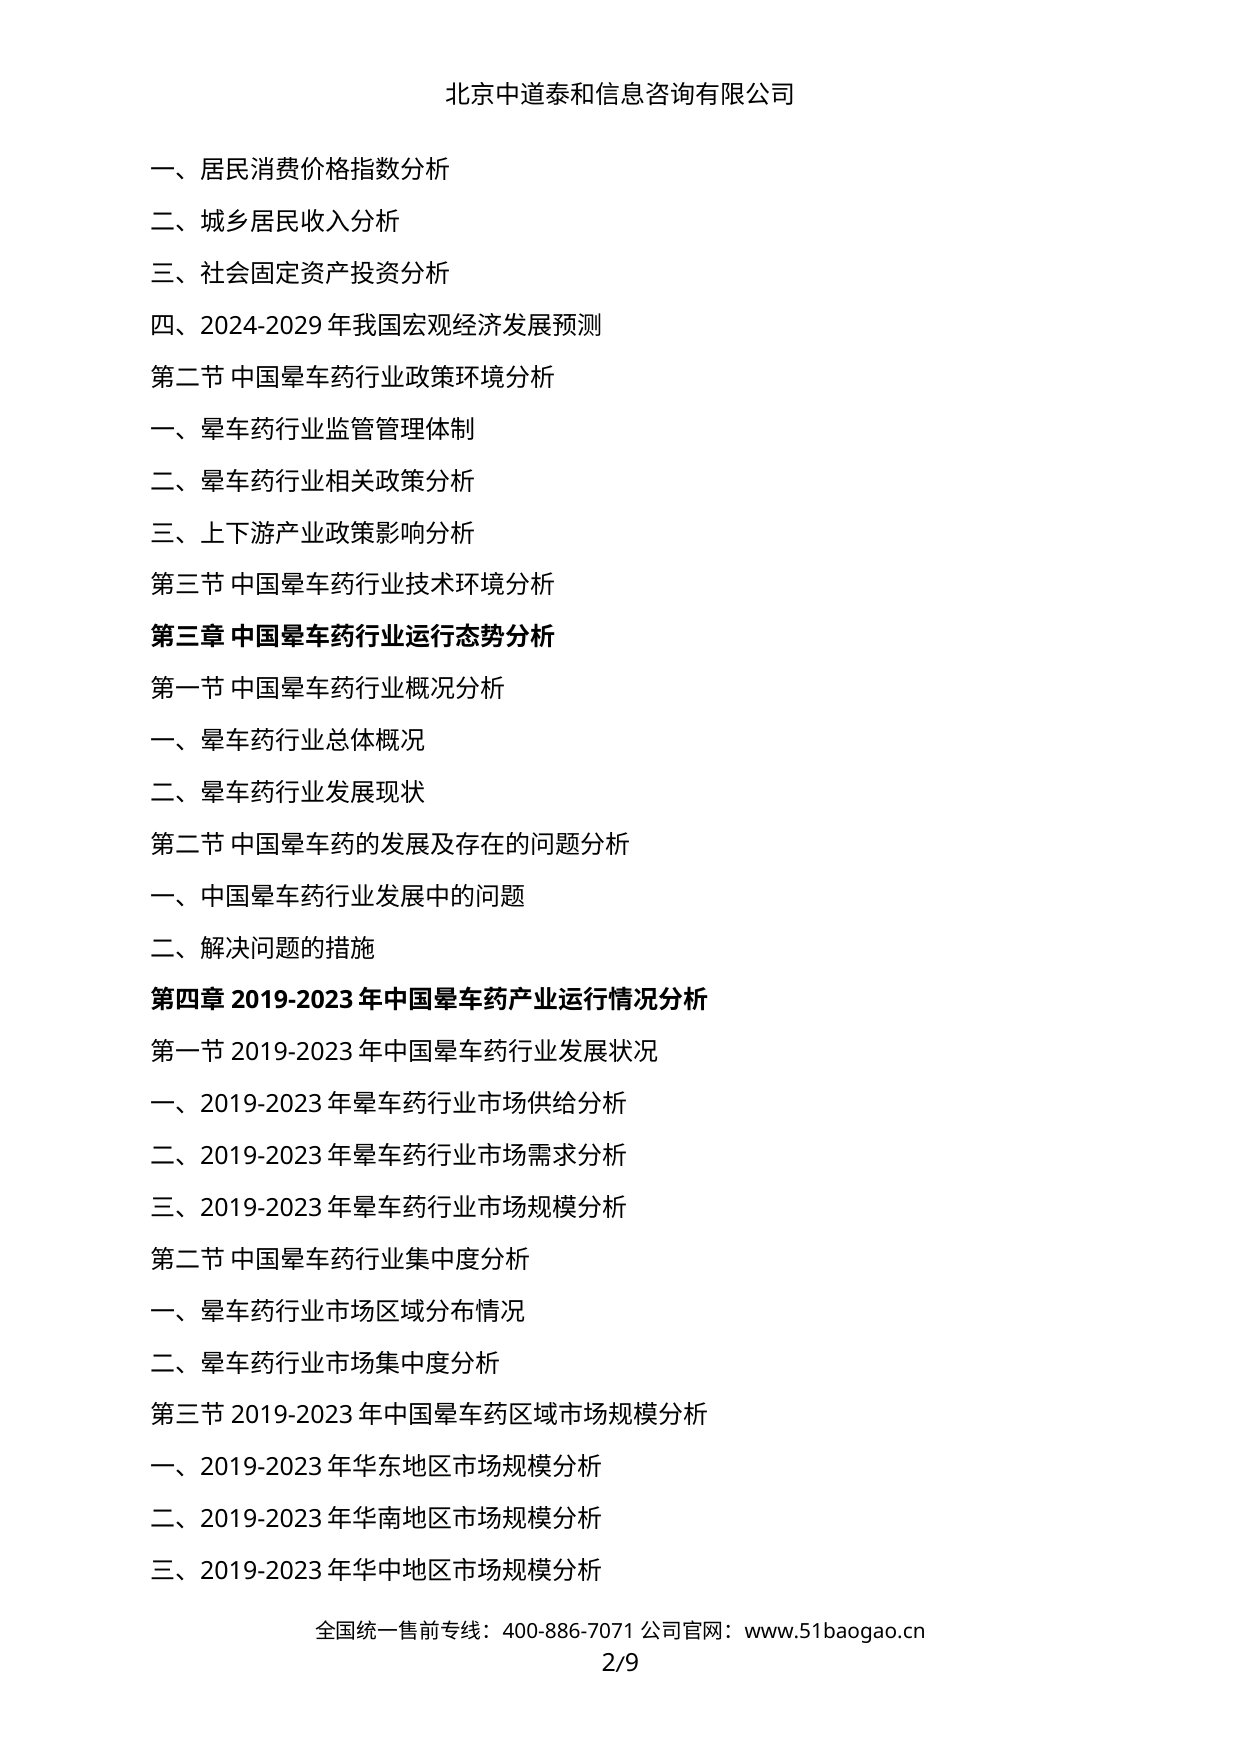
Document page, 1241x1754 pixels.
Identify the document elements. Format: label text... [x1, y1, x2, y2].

text 第二节 中国晕车药的发展及存在的问题分析 [150, 824, 1090, 861]
text 二、晕车药行业发展现状 [150, 772, 1090, 809]
text 第三章 中国晕车药行业运行态势分析 [150, 617, 1090, 653]
text 四、2024-2029年我国宏观经济发展预测 [150, 306, 1090, 342]
text 第四章 2019-2023年中国晕车药产业运行情况分析 [150, 980, 1090, 1016]
text 二、晕车药行业相关政策分析 [150, 461, 1090, 497]
text 一、晕车药行业市场区域分布情况 [150, 1291, 1090, 1327]
text 一、中国晕车药行业发展中的问题 [150, 876, 1090, 912]
text 一、晕车药行业总体概况 [150, 721, 1090, 757]
text 二、2019-2023年华南地区市场规模分析 [150, 1499, 1090, 1535]
text 第二节 中国晕车药行业集中度分析 [150, 1239, 1090, 1276]
text 一、2019-2023年晕车药行业市场供给分析 [150, 1084, 1090, 1120]
text 一、晕车药行业监管管理体制 [150, 409, 1090, 446]
text 第二节 中国晕车药行业政策环境分析 [150, 357, 1090, 394]
text 一、2019-2023年华东地区市场规模分析 [150, 1447, 1090, 1483]
text 二、晕车药行业市场集中度分析 [150, 1343, 1090, 1379]
text 第一节 2019-2023年中国晕车药行业发展状况 [150, 1032, 1090, 1068]
text 三、2019-2023年晕车药行业市场规模分析 [150, 1187, 1090, 1224]
text 二、城乡居民收入分析 [150, 202, 1090, 238]
text 三、上下游产业政策影响分析 [150, 513, 1090, 549]
text 第三节 中国晕车药行业技术环境分析 [150, 565, 1090, 601]
text 三、2019-2023年华中地区市场规模分析 [150, 1551, 1090, 1587]
text 第一节 中国晕车药行业概况分析 [150, 669, 1090, 705]
text 一、居民消费价格指数分析 [150, 150, 1090, 186]
text 二、2019-2023年晕车药行业市场需求分析 [150, 1136, 1090, 1172]
text 三、社会固定资产投资分析 [150, 254, 1090, 290]
text 第三节 2019-2023年中国晕车药区域市场规模分析 [150, 1395, 1090, 1431]
text 二、解决问题的措施 [150, 928, 1090, 964]
